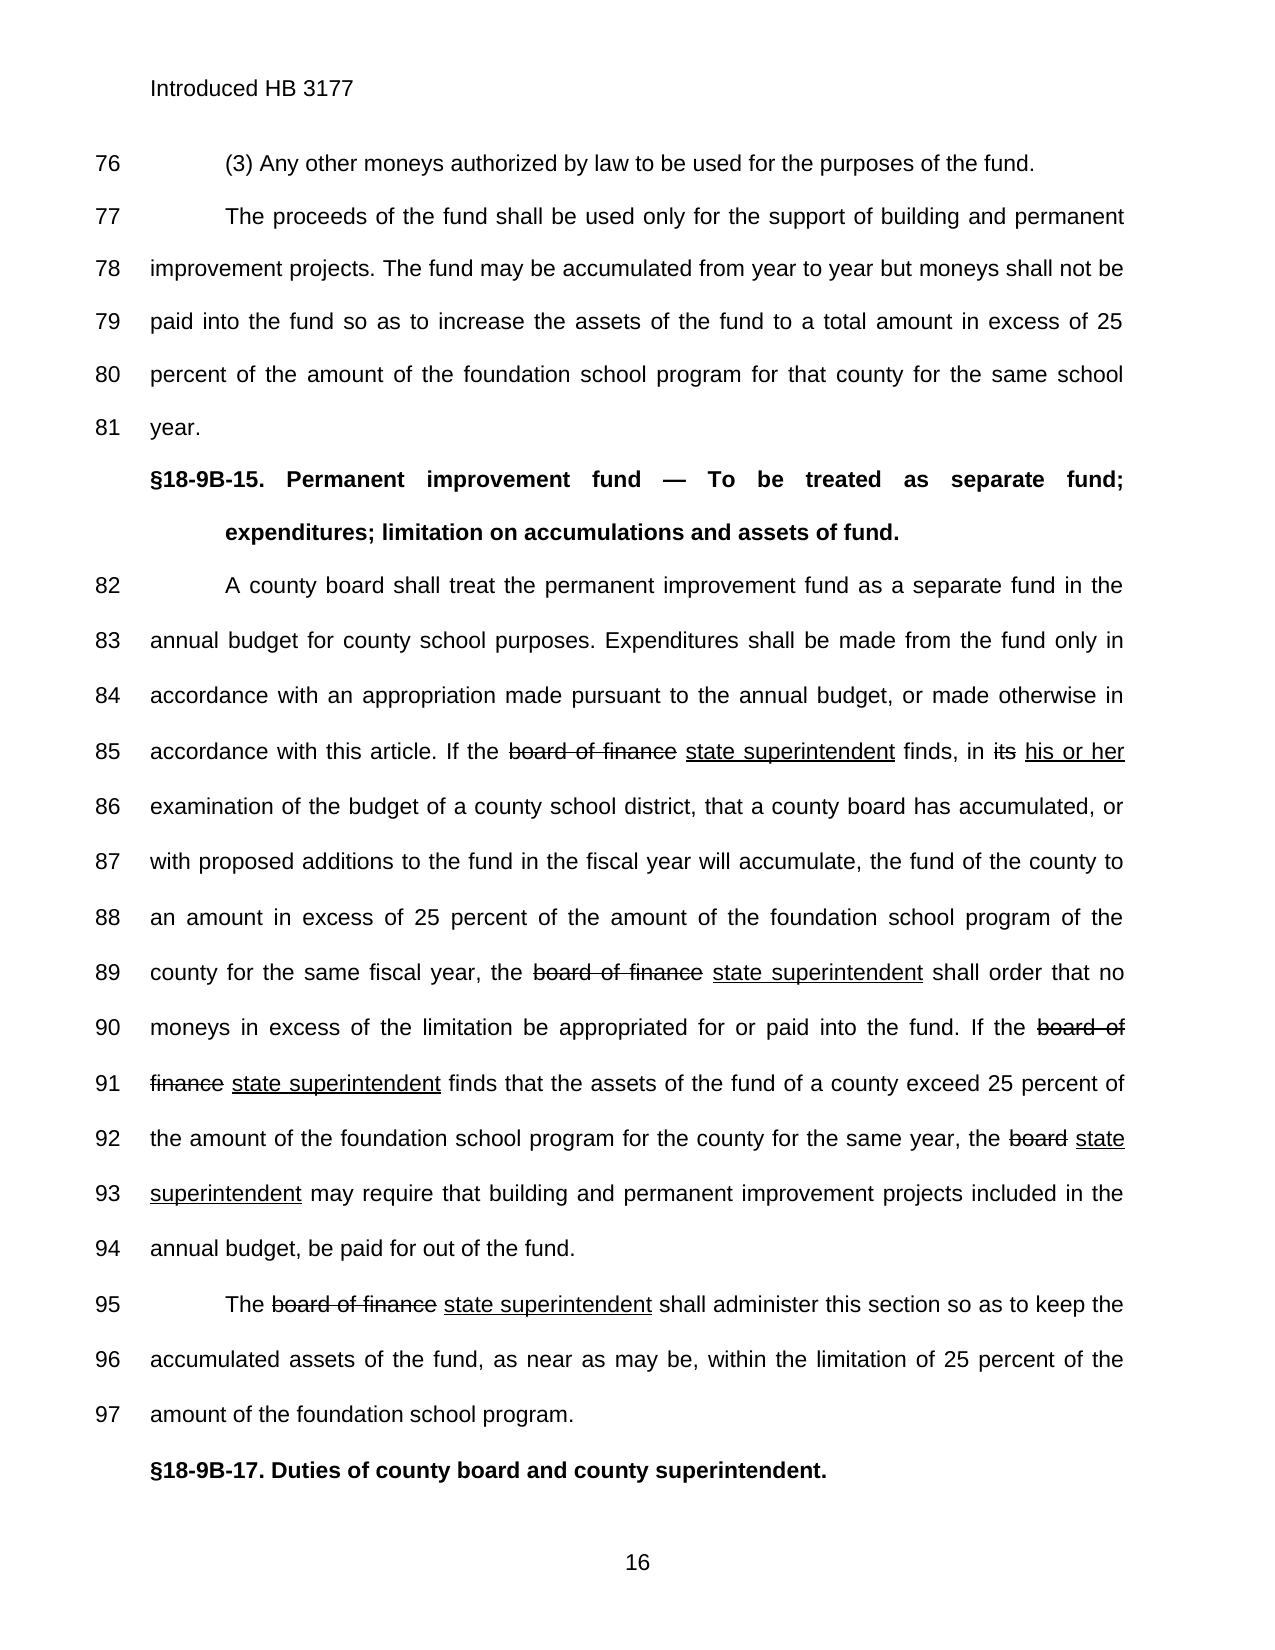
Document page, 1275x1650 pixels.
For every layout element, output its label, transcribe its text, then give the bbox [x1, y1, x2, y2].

text A county board shall treat the permanent improvement fund as a separate fund in the annual budget for county school purposes. Expenditures shall be made from the fund only in accordance with an appropriation made pursuant to the annual budget, or made otherwise in accordance with this article. If the board of finance state superintendent finds, in its his or her examination of the budget of a county school district, that a county board has accumulated, or with proposed additions to the fund in the fiscal year will accumulate, the fund of the county to an amount in excess of 25 percent of the amount of the foundation school program of the county for the same fiscal year, the board of finance state superintendent shall order that no moneys in excess of the limitation be appropriated for or paid into the fund. If the board of finance state superintendent finds that the assets of the fund of a county exceed 25 percent of the amount of the foundation school program for the county for the same year, the board state superintendent may require that building and permanent improvement projects included in the annual budget, be paid for out of the fund. [150, 572, 1125, 1262]
subtitle §18-9B-15. Permanent improvement fund — To be treated as separate fund; expenditures; limitation on accumulations and assets of fund. [150, 466, 1125, 545]
text (3) Any other moneys authorized by law to be used for the purposes of the fund. [150, 150, 1125, 176]
subtitle §18-9B-17. Duties of county board and county superintendent. [150, 1457, 1125, 1483]
text The board of finance state superintendent shall administer this section so as to keep the accumulated assets of the fund, as near as may be, within the limitation of 25 percent of the amount of the foundation school program. [150, 1291, 1125, 1428]
text The proceeds of the fund shall be used only for the support of building and permanent improvement projects. The fund may be accumulated from year to year but moneys shall not be paid into the fund so as to increase the assets of the fund to a total amount in excess of 25 percent of the amount of the foundation school program for that county for the same school year. [150, 203, 1125, 440]
